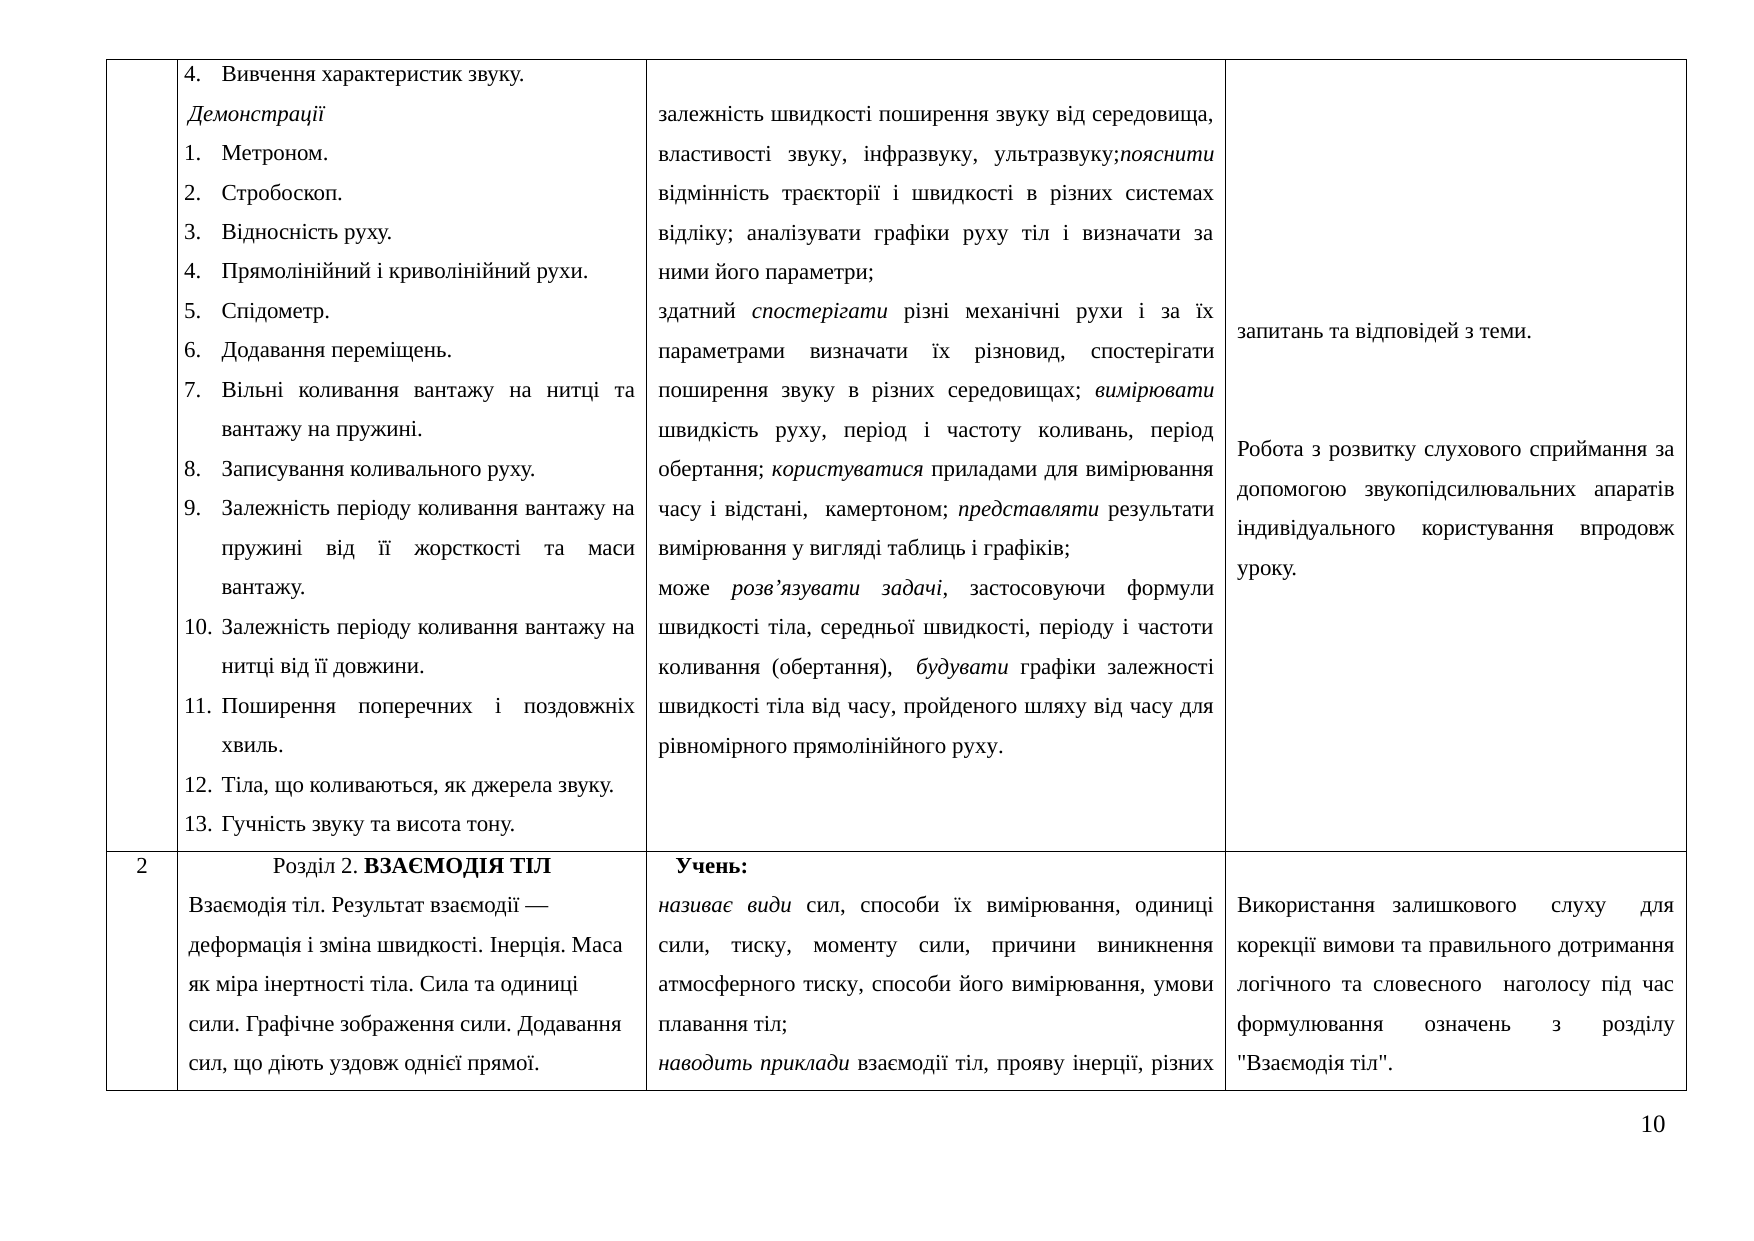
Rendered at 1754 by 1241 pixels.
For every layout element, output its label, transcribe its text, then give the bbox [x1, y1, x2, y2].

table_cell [647, 852, 1225, 1090]
table_cell 2 [107, 852, 177, 1090]
table_cell 1 [107, 60, 177, 851]
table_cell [1226, 852, 1686, 1090]
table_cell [178, 852, 646, 1090]
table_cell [178, 60, 646, 851]
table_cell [1226, 60, 1686, 851]
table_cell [647, 60, 1225, 851]
